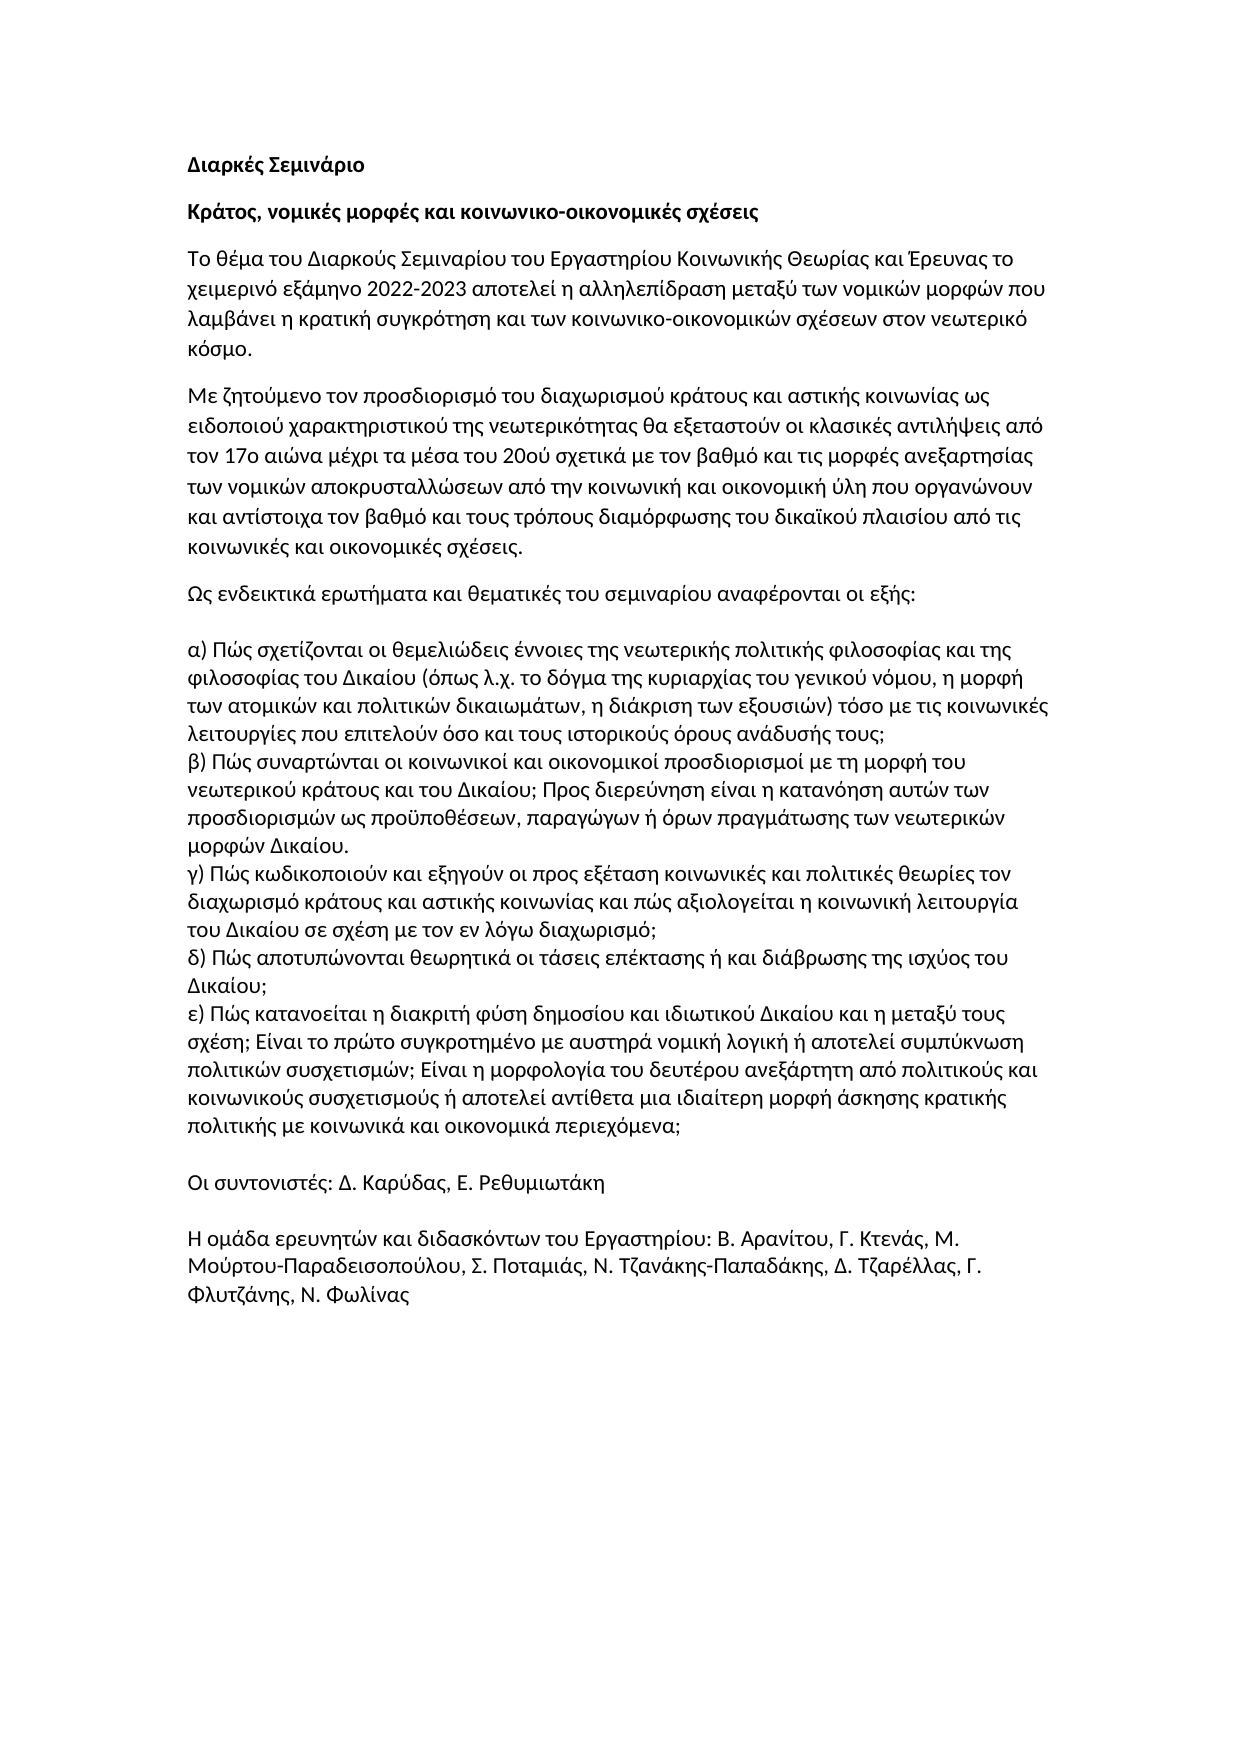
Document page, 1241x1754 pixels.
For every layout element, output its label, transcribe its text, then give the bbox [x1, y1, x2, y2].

text Οι συντονιστές: Δ. Καρύδας, Ε. Ρεθυμιωτάκη [187, 1168, 1053, 1196]
text γ) Πώς κωδικοποιούν και εξηγούν οι προς εξέταση κοινωνικές και πολιτικές θεωρίες τον διαχωρισμό κράτους και αστικής κοινωνίας και πώς αξιολογείται η κοινωνική λειτουργία του Δικαίου σε σχέση με τον εν λόγω διαχωρισμό; [187, 859, 1053, 943]
text α) Πώς σχετίζονται οι θεμελιώδεις έννοιες της νεωτερικής πολιτικής φιλοσοφίας και της φιλοσοφίας του Δικαίου (όπως λ.χ. το δόγμα της κυριαρχίας του γενικού νόμου, η μορφή των ατομικών και πολιτικών δικαιωμάτων, η διάκριση των εξουσιών) τόσο με τις κοινωνικές λειτουργίες που επιτελούν όσο και τους ιστορικούς όρους ανάδυσής τους; [187, 635, 1053, 747]
text Διαρκές Σεμινάριο [187, 150, 1053, 178]
text Η ομάδα ερευνητών και διδασκόντων του Εργαστηρίου: Β. Αρανίτου, Γ. Κτενάς, Μ. Μούρτου-Παραδεισοπούλου, Σ. Ποταμιάς, Ν. Τζανάκης-Παπαδάκης, Δ. Τζαρέλλας, Γ. Φλυτζάνης, Ν. Φωλίνας [187, 1224, 1053, 1308]
text Με ζητούμενο τον προσδιορισμό του διαχωρισμού κράτους και αστικής κοινωνίας ως ειδοποιού χαρακτηριστικού της νεωτερικότητας θα εξεταστούν οι κλασικές αντιλήψεις από τον 17ο αιώνα μέχρι τα μέσα του 20ού σχετικά με τον βαθμό και τις μορφές ανεξαρτησίας των νομικών αποκρυσταλλώσεων από την κοινωνική και οικονομική ύλη που οργανώνουν και αντίστοιχα τον βαθμό και τους τρόπους διαμόρφωσης του δικαϊκού πλαισίου από τις κοινωνικές και οικονομικές σχέσεις. [187, 381, 1053, 560]
text Ως ενδεικτικά ερωτήματα και θεματικές του σεμιναρίου αναφέρονται οι εξής: [187, 579, 1053, 607]
text ε) Πώς κατανοείται η διακριτή φύση δημοσίου και ιδιωτικού Δικαίου και η μεταξύ τους σχέση; Είναι το πρώτο συγκροτημένο με αυστηρά νομική λογική ή αποτελεί συμπύκνωση πολιτικών συσχετισμών; Είναι η μορφολογία του δευτέρου ανεξάρτητη από πολιτικούς και κοινωνικούς συσχετισμούς ή αποτελεί αντίθετα μια ιδιαίτερη μορφή άσκησης κρατικής πολιτικής με κοινωνικά και οικονομικά περιεχόμενα; [187, 999, 1053, 1139]
text Κράτος, νομικές μορφές και κοινωνικο-οικονομικές σχέσεις [187, 197, 1053, 225]
text β) Πώς συναρτώνται οι κοινωνικοί και οικονομικοί προσδιορισμοί με τη μορφή του νεωτερικού κράτους και του Δικαίου; Προς διερεύνηση είναι η κατανόηση αυτών των προσδιορισμών ως προϋποθέσεων, παραγώγων ή όρων πραγμάτωσης των νεωτερικών μορφών Δικαίου. [187, 747, 1053, 859]
text δ) Πώς αποτυπώνονται θεωρητικά οι τάσεις επέκτασης ή και διάβρωσης της ισχύος του Δικαίου; [187, 943, 1053, 999]
text Το θέμα του Διαρκούς Σεμιναρίου του Εργαστηρίου Κοινωνικής Θεωρίας και Έρευνας το χειμερινό εξάμηνο 2022-2023 αποτελεί η αλληλεπίδραση μεταξύ των νομικών μορφών που λαμβάνει η κρατική συγκρότηση και των κοινωνικο-οικονομικών σχέσεων στον νεωτερικό κόσμο. [187, 244, 1053, 362]
